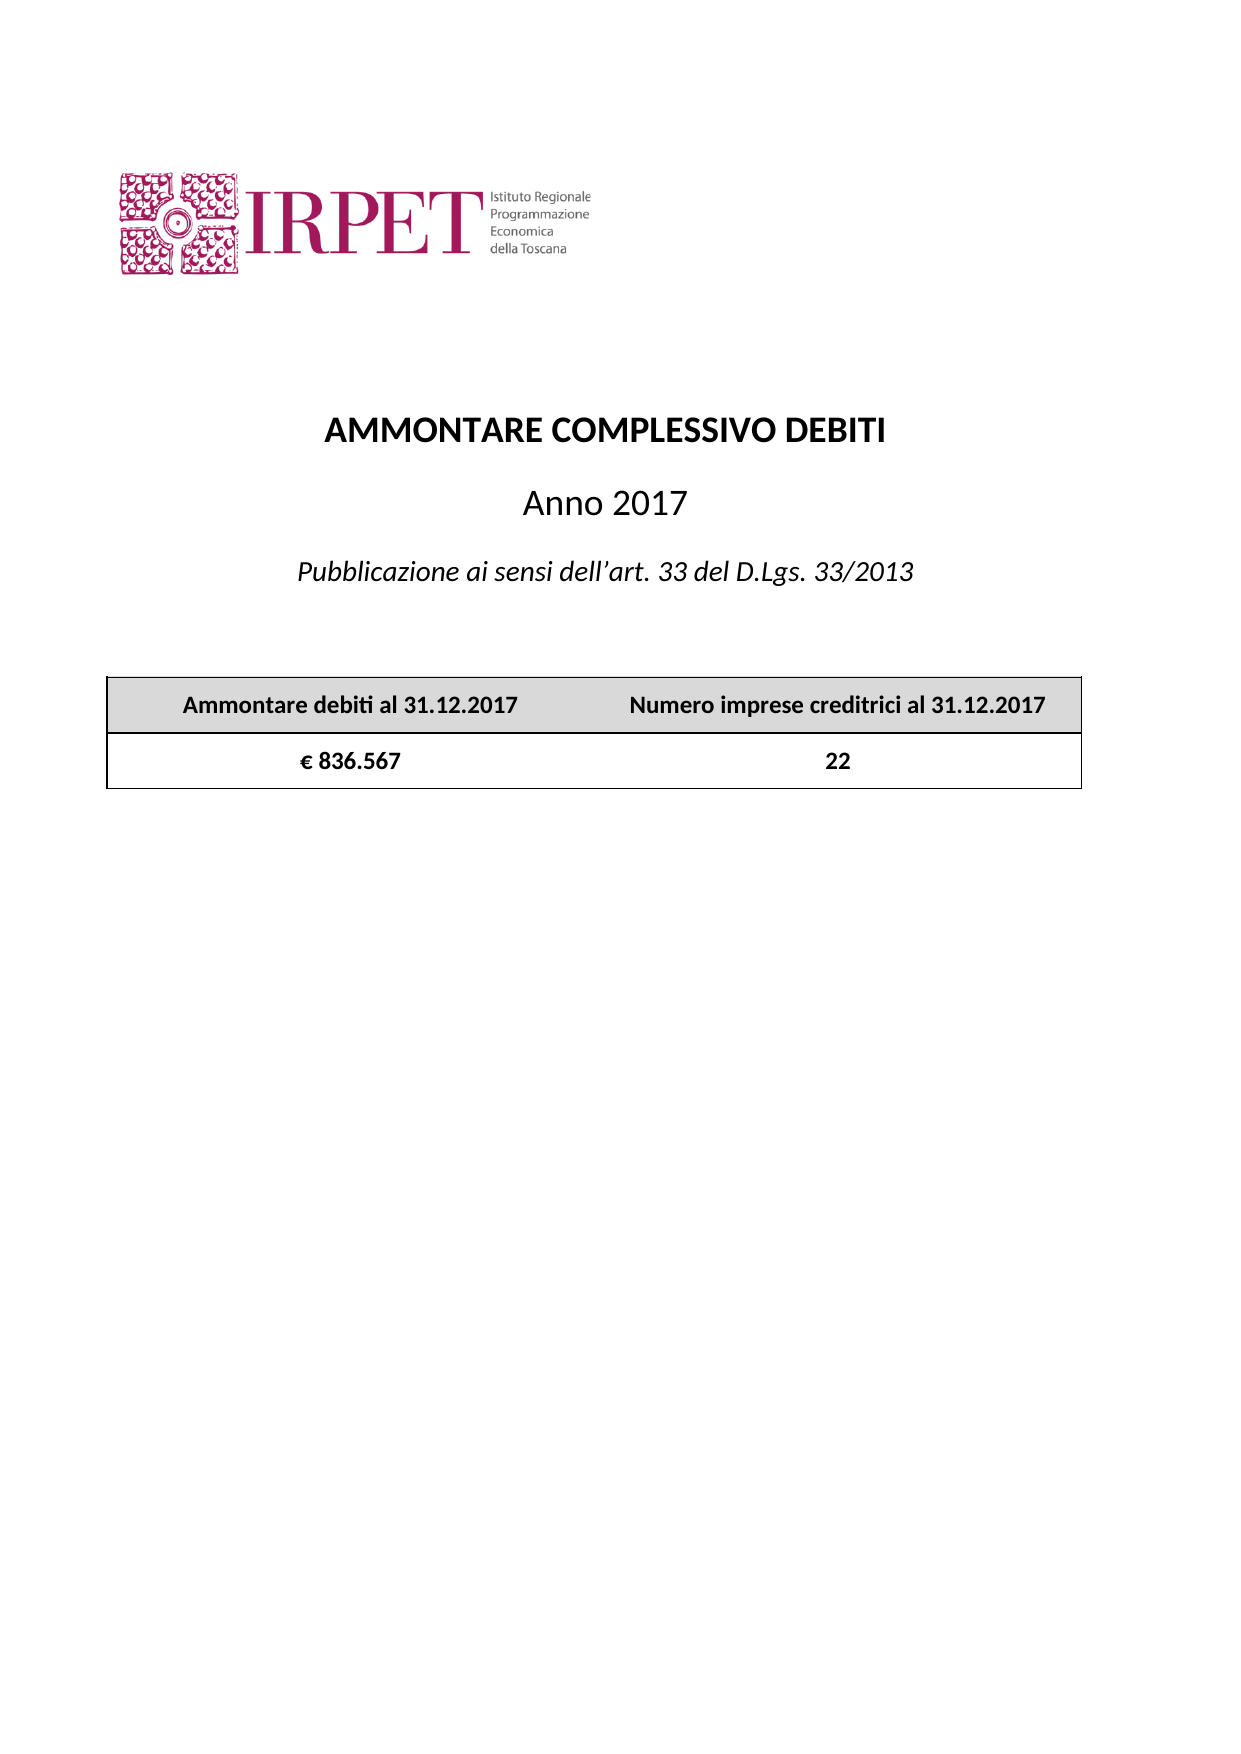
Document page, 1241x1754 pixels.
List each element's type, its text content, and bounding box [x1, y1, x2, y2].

picture [118, 171, 591, 275]
text AMMONTARE COMPLESSIVO DEBITI [118, 406, 1093, 452]
table_header Ammontare debiti al 31.12.2017 [108, 678, 594, 732]
text Pubblicazione ai sensi dell’art. 33 del D.Lgs. 33/2013 [118, 553, 1093, 588]
table_cell € 836.567 [108, 734, 594, 788]
table_cell 22 [594, 734, 1081, 788]
table_header Numero imprese creditrici al 31.12.2017 [594, 678, 1081, 732]
text Anno 2017 [118, 479, 1093, 525]
